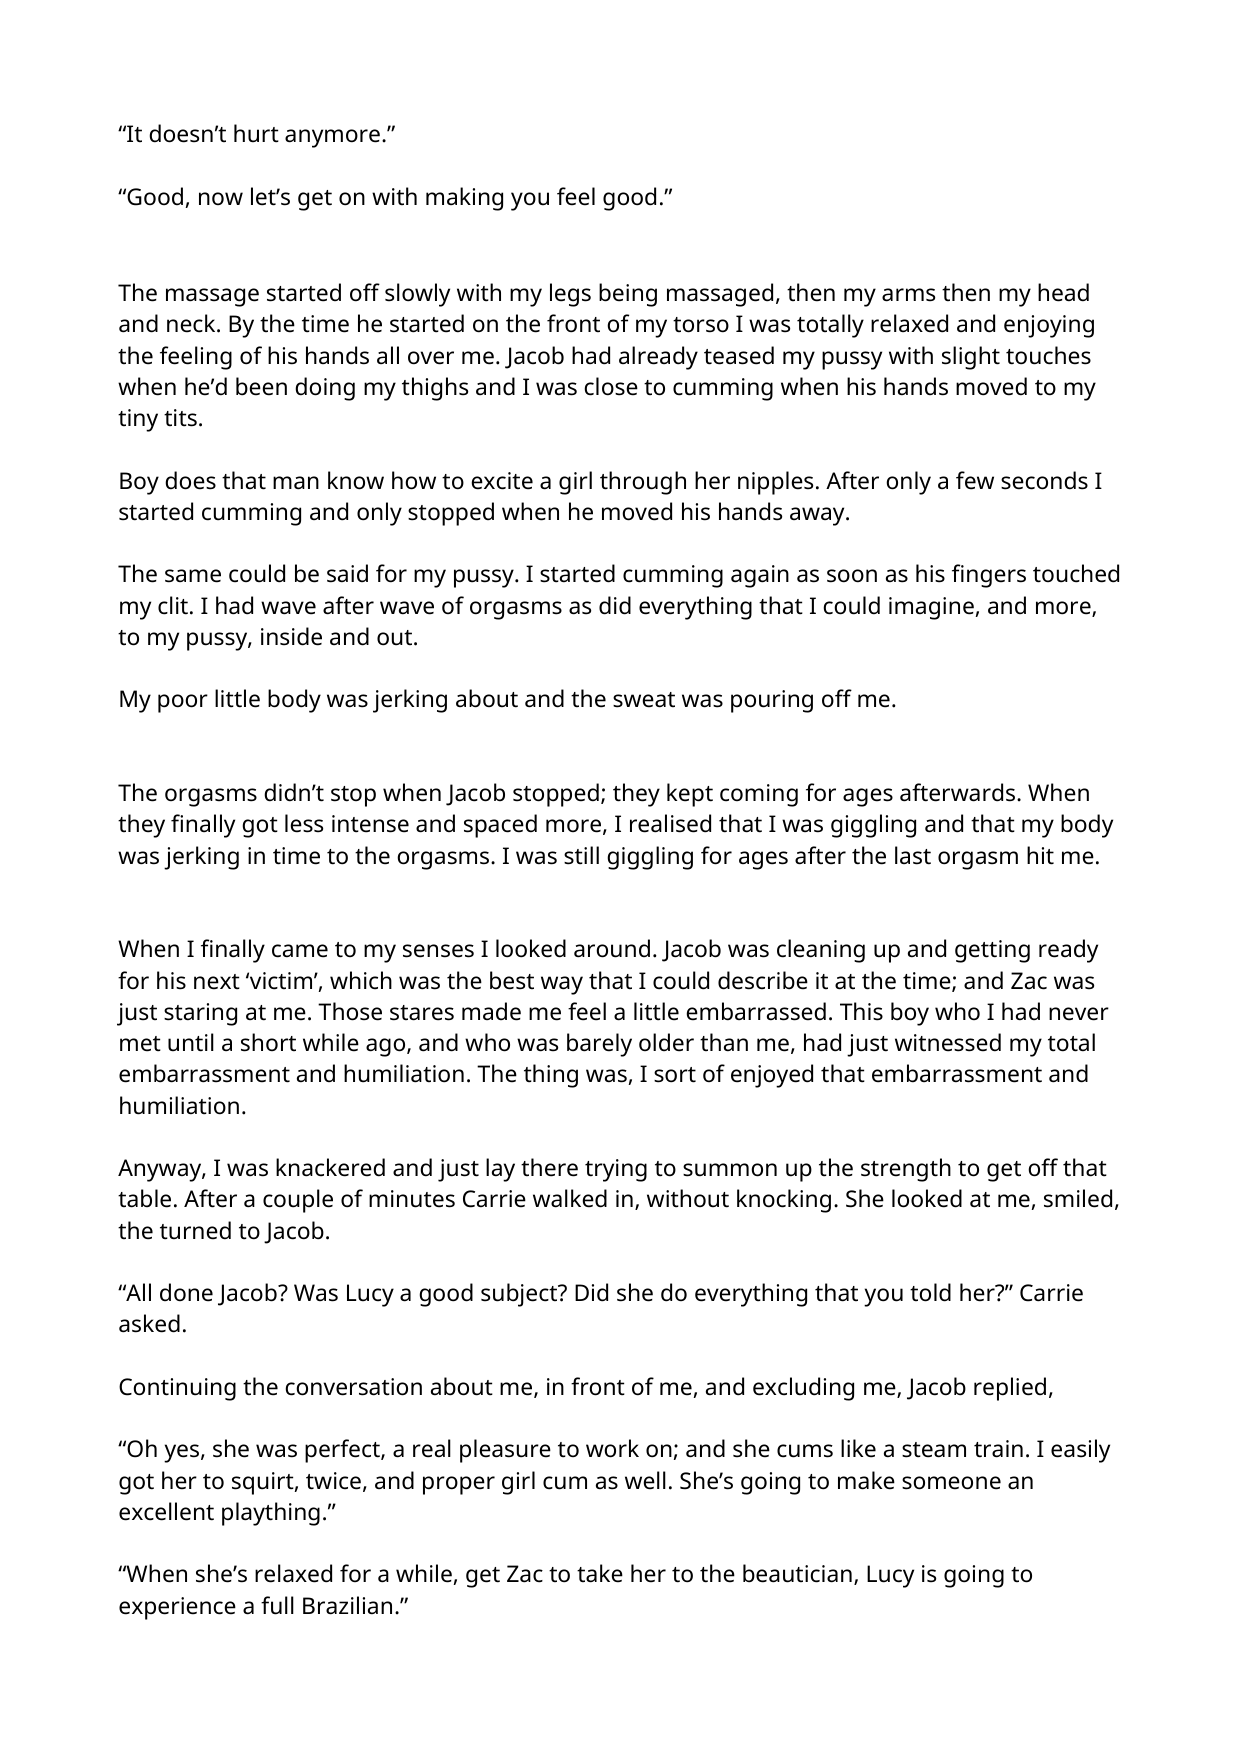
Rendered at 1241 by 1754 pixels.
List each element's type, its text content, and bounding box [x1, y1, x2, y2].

text The orgasms didn’t stop when Jacob stopped; they kept coming for ages afterwards. When they finally got less intense and spaced more, I realised that I was giggling and that my body was jerking in time to the orgasms. I was still giggling for ages after the last orgasm hit me. [118, 777, 1122, 871]
text Boy does that man know how to excite a girl through her nipples. After only a few seconds I started cumming and only stopped when he moved his hands away. [118, 465, 1122, 527]
text When I finally came to my senses I looked around. Jacob was cleaning up and getting ready for his next ‘victim’, which was the best way that I could describe it at the time; and Zac was just staring at me. Those stares made me feel a little embarrassed. This boy who I had never met until a short while ago, and who was barely older than me, had just witnessed my total embarrassment and humiliation. The thing was, I sort of enjoyed that embarrassment and humiliation. [118, 933, 1122, 1121]
text Continuing the conversation about me, in front of me, and excluding me, Jacob replied, [118, 1371, 1122, 1402]
text Anyway, I was knackered and just lay there trying to summon up the strength to get off that table. After a couple of minutes Carrie walked in, without knocking. She looked at me, smiled, the turned to Jacob. [118, 1152, 1122, 1246]
text My poor little body was jerking about and the sweat was pouring off me. [118, 683, 1122, 715]
text “When she’s relaxed for a while, get Zac to take her to the beautician, Lucy is going to experience a full Brazilian.” [118, 1558, 1122, 1621]
text The massage started off slowly with my legs being massaged, then my arms then my head and neck. By the time he started on the front of my torso I was totally relaxed and enjoying the feeling of his hands all over me. Jacob had already teased my pussy with slight touches when he’d been doing my thighs and I was close to cumming when his hands moved to my tiny tits. [118, 277, 1122, 433]
text “Oh yes, she was perfect, a real pleasure to work on; and she cums like a steam train. I easily got her to squirt, twice, and proper girl cum as well. She’s going to make someone an excellent plaything.” [118, 1433, 1122, 1527]
text “It doesn’t hurt anymore.” [118, 118, 1122, 149]
text “All done Jacob? Was Lucy a good subject? Did she do everything that you told her?” Carrie asked. [118, 1277, 1122, 1340]
text The same could be said for my pussy. I started cumming again as soon as his fingers touched my clit. I had wave after wave of orgasms as did everything that I could imagine, and more, to my pussy, inside and out. [118, 558, 1122, 652]
text “Good, now let’s get on with making you feel good.” [118, 181, 1122, 212]
